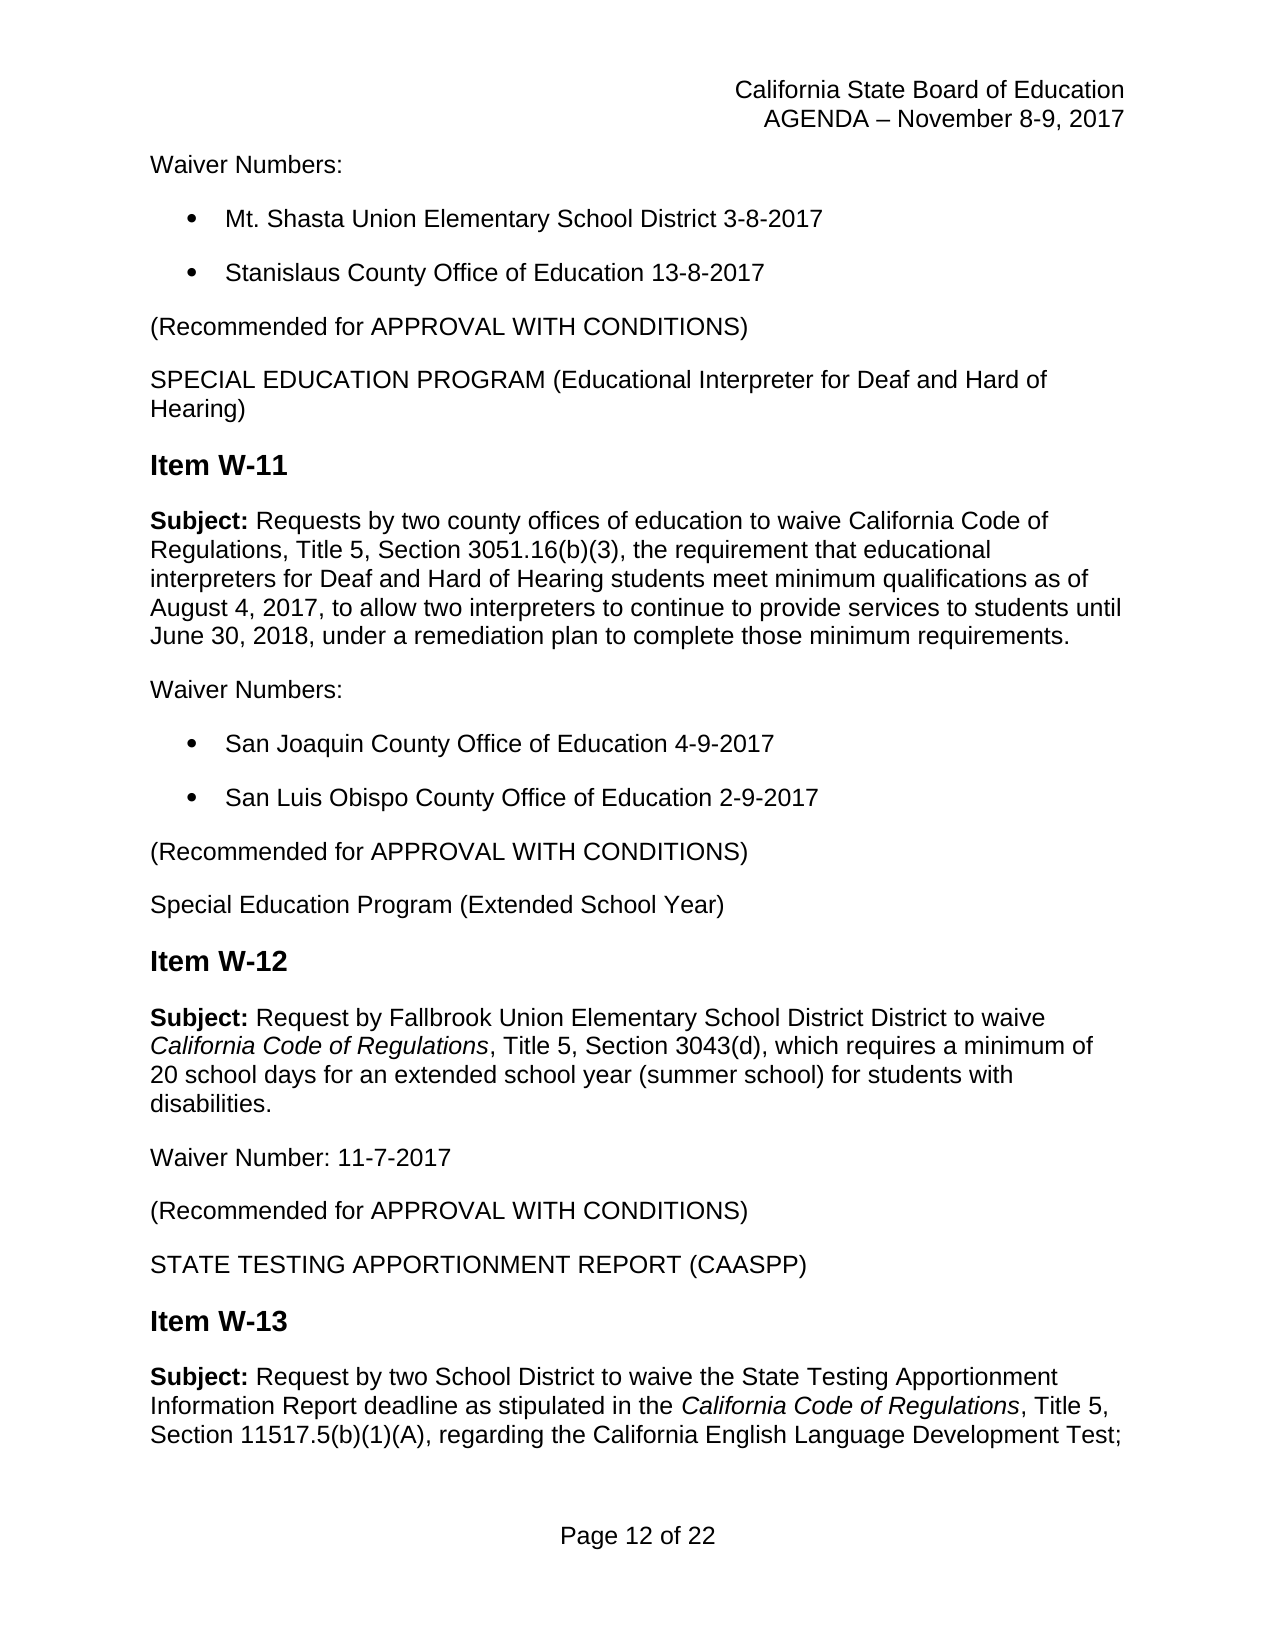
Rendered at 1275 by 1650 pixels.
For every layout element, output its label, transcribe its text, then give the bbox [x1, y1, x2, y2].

text (Recommended for APPROVAL WITH CONDITIONS) [150, 836, 1125, 865]
subtitle Item W-11 [150, 448, 1125, 481]
text Waiver Numbers: [150, 675, 1125, 704]
text Special Education Program (Educational Interpreter for Deaf and Hard of Hearing) [150, 365, 1125, 423]
text (Recommended for APPROVAL WITH CONDITIONS) [150, 1196, 1125, 1225]
subtitle Item W-12 [150, 944, 1125, 977]
text Subject: Request by Fallbrook Union Elementary School District District to waive California Code of Regulations, Title 5, Section 3043(d), which requires a minimum of 20 school days for an extended school year (summer school) for students with disabilities. [150, 1002, 1125, 1117]
subtitle Item W-13 [150, 1304, 1125, 1337]
text (Recommended for APPROVAL WITH CONDITIONS) [150, 311, 1125, 340]
text Waiver Number: 11-7-2017 [150, 1142, 1125, 1171]
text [150, 1362, 1125, 1448]
text Waiver Numbers: [150, 150, 1125, 179]
list Mt. Shasta Union Elementary School District 3-8-2017 [187, 204, 1125, 233]
text Special Education Program (Extended School Year) [150, 890, 1125, 919]
text Subject: Requests by two county offices of education to waive California Code of Regulations, Title 5, Section 3051.16(b)(3), the requirement that educational interpreters for Deaf and Hard of Hearing students meet minimum qualifications as of August 4, 2017, to allow two interpreters to continue to provide services to students until June 30, 2018, under a remediation plan to complete those minimum requirements. [150, 506, 1125, 650]
list San Joaquin County Office of Education 4-9-2017 [187, 729, 1125, 758]
list San Luis Obispo County Office of Education 2-9-2017 [187, 783, 1125, 811]
text State Testing Apportionment Report (CAASPP) [150, 1250, 1125, 1279]
list Stanislaus County Office of Education 13-8-2017 [187, 258, 1125, 286]
